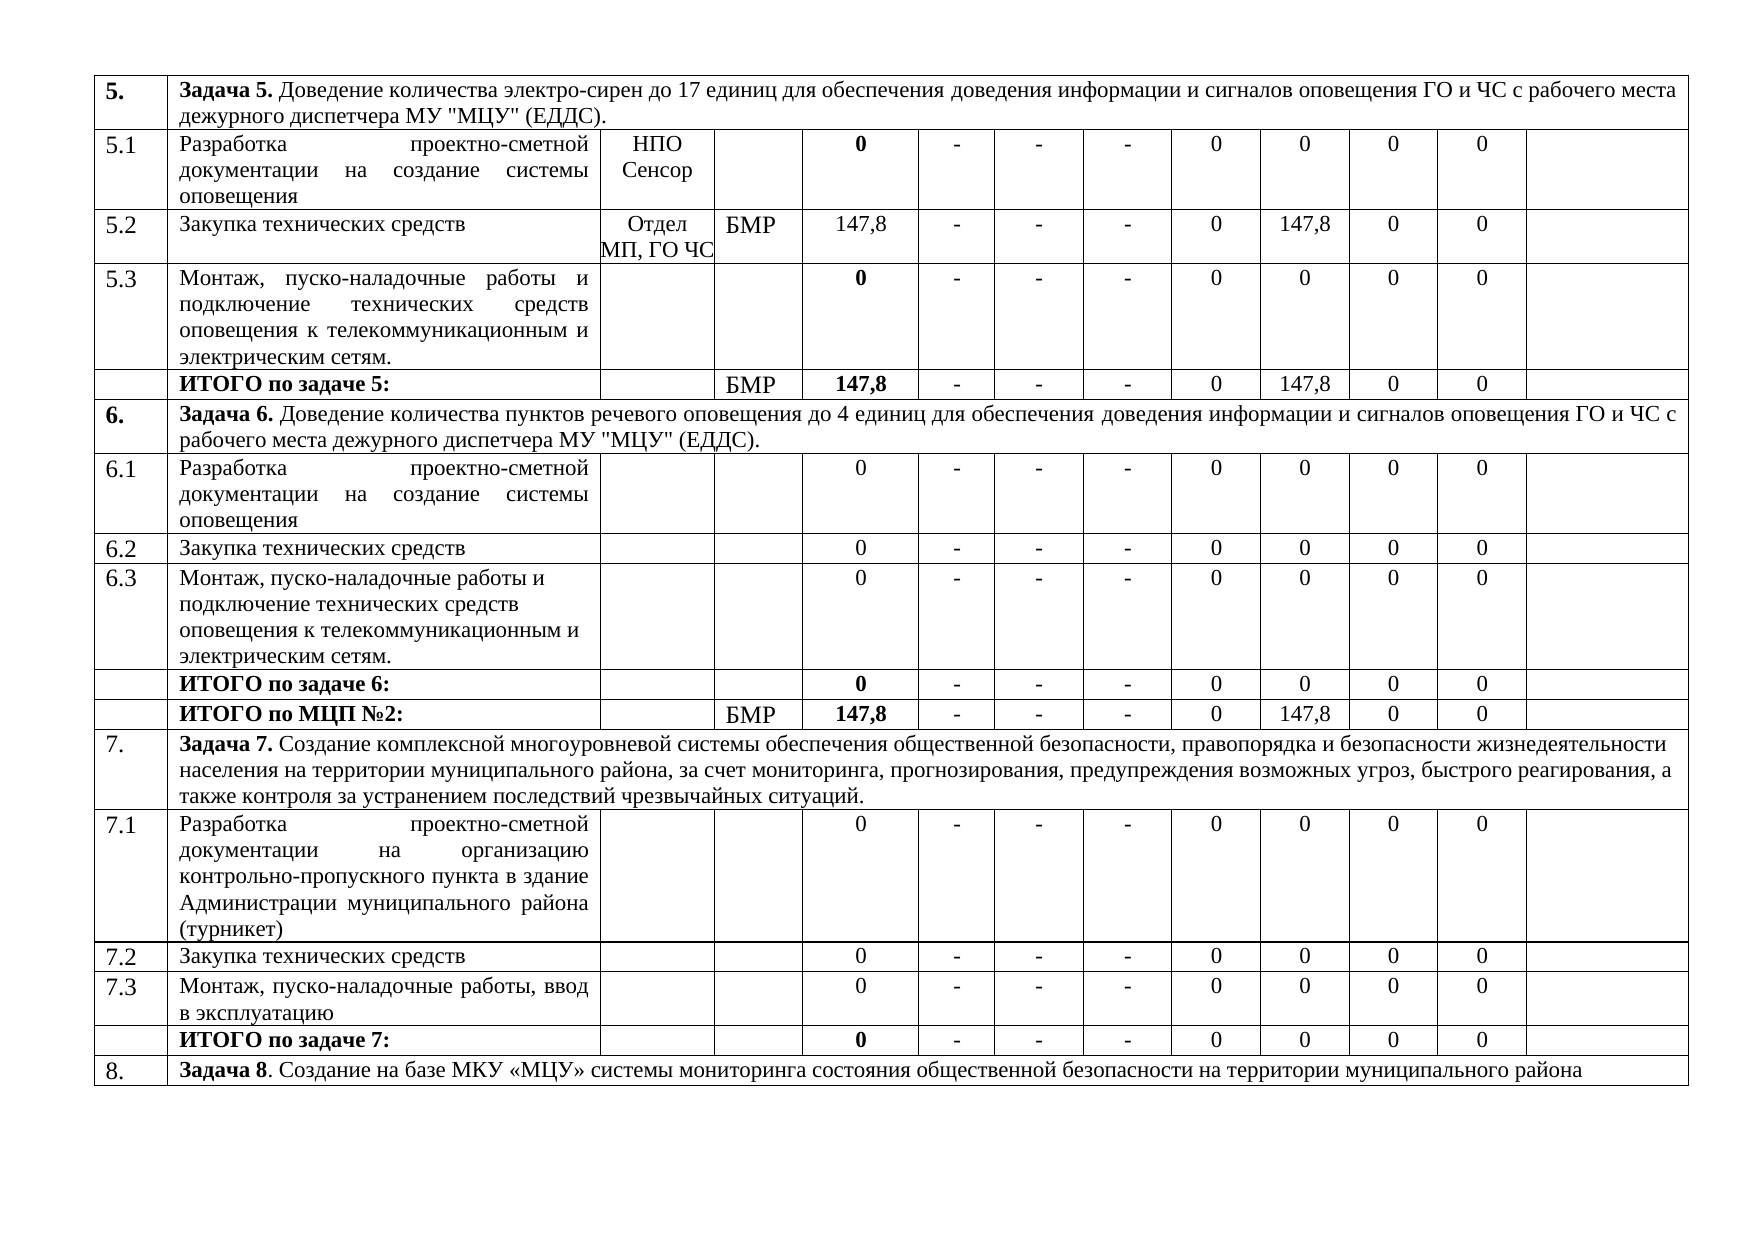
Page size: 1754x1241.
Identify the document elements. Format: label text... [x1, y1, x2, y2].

table_cell - [919, 700, 994, 728]
table_cell 8. [95, 1056, 167, 1084]
table_cell 0 [1172, 264, 1260, 369]
table_cell - [995, 1026, 1083, 1055]
table_cell - [1084, 564, 1171, 669]
table_cell - [1084, 534, 1171, 562]
table_cell 0 [1172, 1026, 1260, 1055]
table_cell [95, 370, 167, 399]
table_cell 0 [1438, 1026, 1526, 1055]
table_cell Задача 6. Доведение количества пунктов речевого оповещения до 4 единиц для обеспечения доведения информации и сигналов оповещения ГО и ЧС с рабочего места дежурного диспетчера МУ "МЦУ" (ЕДДС). [168, 400, 1688, 453]
table_cell 5.3 [95, 264, 167, 369]
table_cell НПО Сенсор [601, 130, 714, 209]
table_cell 0 [1350, 130, 1437, 209]
table_cell [715, 972, 802, 1025]
table_cell 0 [1438, 264, 1526, 369]
table_cell - [919, 810, 994, 941]
table_cell БМР [715, 700, 802, 728]
table_cell 0 [1350, 670, 1437, 699]
table_cell 0 [1261, 454, 1349, 533]
table_cell [715, 264, 802, 369]
table_cell 147,8 [803, 370, 918, 399]
table_cell Задача 7. Создание комплексной многоуровневой системы обеспечения общественной безопасности, правопорядка и безопасности жизнедеятельности населения на территории муниципального района, за счет мониторинга, прогнозирования, предупреждения возможных угроз, быстрого реагирования, а также контроля за устранением последствий чрезвычайных ситуаций. [168, 730, 1688, 809]
table_cell 6.1 [95, 454, 167, 533]
table_cell - [919, 264, 994, 369]
table_cell 0 [1172, 564, 1260, 669]
table_cell 0 [1261, 670, 1349, 699]
table_cell - [1084, 454, 1171, 533]
table_cell 0 [1438, 943, 1526, 971]
table_cell - [919, 130, 994, 209]
table_cell ИТОГО по задаче 5: [168, 370, 600, 399]
table_cell 0 [1438, 454, 1526, 533]
table_cell [715, 1026, 802, 1055]
table_cell - [919, 670, 994, 699]
table_cell 0 [1350, 264, 1437, 369]
table_cell 0 [1261, 130, 1349, 209]
table_cell [1527, 130, 1688, 209]
table_cell - [1084, 943, 1171, 971]
table_cell - [919, 564, 994, 669]
table_cell - [919, 454, 994, 533]
table_cell 0 [1350, 810, 1437, 941]
table_cell БМР [715, 210, 802, 263]
table_cell 0 [1172, 370, 1260, 399]
table_cell 0 [803, 264, 918, 369]
table_cell 147,8 [1261, 700, 1349, 728]
table_cell 0 [1261, 1026, 1349, 1055]
table_cell [1527, 700, 1688, 728]
table_cell 0 [803, 454, 918, 533]
table_cell - [1084, 810, 1171, 941]
table_cell - [995, 943, 1083, 971]
table_cell Задача 8. Создание на базе МКУ «МЦУ» системы мониторинга состояния общественной безопасности на территории муниципального района [168, 1056, 1688, 1084]
table_cell [95, 670, 167, 699]
table_cell 0 [1350, 454, 1437, 533]
table_cell 0 [1261, 972, 1349, 1025]
table_cell - [995, 564, 1083, 669]
table_cell - [919, 534, 994, 562]
table_cell Разработка проектно-сметной документации на организацию контрольно-пропускного пункта в здание Администрации муниципального района (турникет) [168, 810, 600, 941]
table_cell Разработка проектно-сметной документации на создание системы оповещения [168, 130, 600, 209]
table_cell [715, 670, 802, 699]
table_cell [1527, 454, 1688, 533]
table_cell ИТОГО по задаче 7: [168, 1026, 600, 1055]
table_cell 0 [1438, 670, 1526, 699]
table_cell - [995, 210, 1083, 263]
table_cell 0 [1172, 454, 1260, 533]
table_cell 0 [1438, 370, 1526, 399]
table_cell [601, 454, 714, 533]
table_cell 0 [803, 534, 918, 562]
table_cell - [1084, 130, 1171, 209]
table_cell - [995, 264, 1083, 369]
table_cell - [995, 810, 1083, 941]
table_cell 147,8 [1261, 370, 1349, 399]
table_cell - [995, 670, 1083, 699]
table_cell ИТОГО по задаче 6: [168, 670, 600, 699]
table_cell - [1084, 1026, 1171, 1055]
table_cell 0 [1438, 564, 1526, 669]
table_cell 0 [1438, 972, 1526, 1025]
table_cell [715, 943, 802, 971]
table_cell Разработка проектно-сметной документации на создание системы оповещения [168, 454, 600, 533]
table_cell 0 [1261, 564, 1349, 669]
table_cell 147,8 [1261, 210, 1349, 263]
table_cell - [1084, 264, 1171, 369]
table_cell Закупка технических средств [168, 210, 600, 263]
table_cell 5.2 [95, 210, 167, 263]
table_cell 147,8 [803, 700, 918, 728]
table_cell - [919, 972, 994, 1025]
table_cell - [995, 700, 1083, 728]
table_cell 0 [1438, 810, 1526, 941]
table_cell 0 [1172, 534, 1260, 562]
table_cell Монтаж, пуско-наладочные работы, ввод в эксплуатацию [168, 972, 600, 1025]
table_cell [715, 130, 802, 209]
table_cell 0 [1261, 534, 1349, 562]
table_cell 0 [1350, 534, 1437, 562]
table_cell 0 [1261, 264, 1349, 369]
table_cell [1527, 264, 1688, 369]
table_cell [715, 810, 802, 941]
table_cell 0 [1172, 130, 1260, 209]
table_cell - [919, 1026, 994, 1055]
table_cell [715, 534, 802, 562]
table_cell 0 [803, 943, 918, 971]
table_cell 0 [1438, 130, 1526, 209]
table_cell - [995, 130, 1083, 209]
table_cell - [995, 534, 1083, 562]
table_cell [1527, 534, 1688, 562]
table_cell ИТОГО по МЦП №2: [168, 700, 600, 728]
table_cell 7.2 [95, 943, 167, 971]
table_cell Монтаж, пуско-наладочные работы и подключение технических средств оповещения к телекоммуникационным и электрическим сетям. [168, 564, 600, 669]
table_cell [601, 943, 714, 971]
table_cell Закупка технических средств [168, 943, 600, 971]
table_cell 0 [803, 1026, 918, 1055]
table_cell - [995, 454, 1083, 533]
table_cell 0 [803, 564, 918, 669]
table_cell 0 [803, 810, 918, 941]
table_cell 6. [95, 400, 167, 453]
table_cell [601, 264, 714, 369]
table_cell 0 [1438, 210, 1526, 263]
table_cell 0 [1172, 810, 1260, 941]
table_cell [601, 700, 714, 728]
table_cell 7.3 [95, 972, 167, 1025]
table_cell [715, 454, 802, 533]
table_cell 0 [1172, 670, 1260, 699]
table_cell 0 [1350, 370, 1437, 399]
table_cell 0 [1350, 564, 1437, 669]
table_cell - [1084, 670, 1171, 699]
table_cell 0 [1261, 810, 1349, 941]
table_cell Задача 5. Доведение количества электро-сирен до 17 единиц для обеспечения доведения информации и сигналов оповещения ГО и ЧС с рабочего места дежурного диспетчера МУ "МЦУ" (ЕДДС). [168, 76, 1688, 129]
table_cell - [1084, 210, 1171, 263]
table_cell - [919, 210, 994, 263]
table_cell - [995, 370, 1083, 399]
table_cell 0 [1438, 700, 1526, 728]
table_cell - [919, 943, 994, 971]
table_cell [601, 534, 714, 562]
table_cell [601, 1026, 714, 1055]
table_cell 0 [1172, 210, 1260, 263]
table_cell - [995, 972, 1083, 1025]
table_cell [601, 972, 714, 1025]
table_cell БМР [715, 370, 802, 399]
table_cell [1527, 564, 1688, 669]
table_cell 0 [1350, 700, 1437, 728]
table_cell Отдел МП, ГО ЧС [601, 210, 714, 263]
table_cell Монтаж, пуско-наладочные работы и подключение технических средств оповещения к телекоммуникационным и электрическим сетям. [168, 264, 600, 369]
table_cell [601, 670, 714, 699]
table_cell 0 [803, 130, 918, 209]
table_cell [1527, 810, 1688, 941]
table_cell 7.1 [95, 810, 167, 941]
table_cell - [1084, 972, 1171, 1025]
table_cell [715, 564, 802, 669]
table_cell [601, 810, 714, 941]
table_cell 147,8 [803, 210, 918, 263]
table_cell 0 [1172, 972, 1260, 1025]
table_cell 0 [1350, 1026, 1437, 1055]
table_cell [95, 700, 167, 728]
table_cell - [1084, 370, 1171, 399]
table_cell 7. [95, 730, 167, 809]
table_cell [1527, 972, 1688, 1025]
table_cell 0 [1172, 700, 1260, 728]
table_cell 5.1 [95, 130, 167, 209]
table_cell [1527, 210, 1688, 263]
table_cell [1527, 1026, 1688, 1055]
table_cell 0 [1350, 943, 1437, 971]
table_cell [601, 564, 714, 669]
table_cell - [919, 370, 994, 399]
table_cell 0 [1438, 534, 1526, 562]
table_cell 0 [1350, 972, 1437, 1025]
table_cell - [1084, 700, 1171, 728]
table_cell Закупка технических средств [168, 534, 600, 562]
table_cell 0 [1350, 210, 1437, 263]
table_cell [1527, 670, 1688, 699]
table_cell [95, 1026, 167, 1055]
table_cell [1527, 370, 1688, 399]
table_cell [1527, 943, 1688, 971]
table_cell 0 [803, 972, 918, 1025]
table_cell 6.3 [95, 564, 167, 669]
table_cell 6.2 [95, 534, 167, 562]
table_cell 0 [1261, 943, 1349, 971]
table_cell 0 [803, 670, 918, 699]
table_cell 5. [95, 76, 167, 129]
table_cell 0 [1172, 943, 1260, 971]
table_cell [601, 370, 714, 399]
